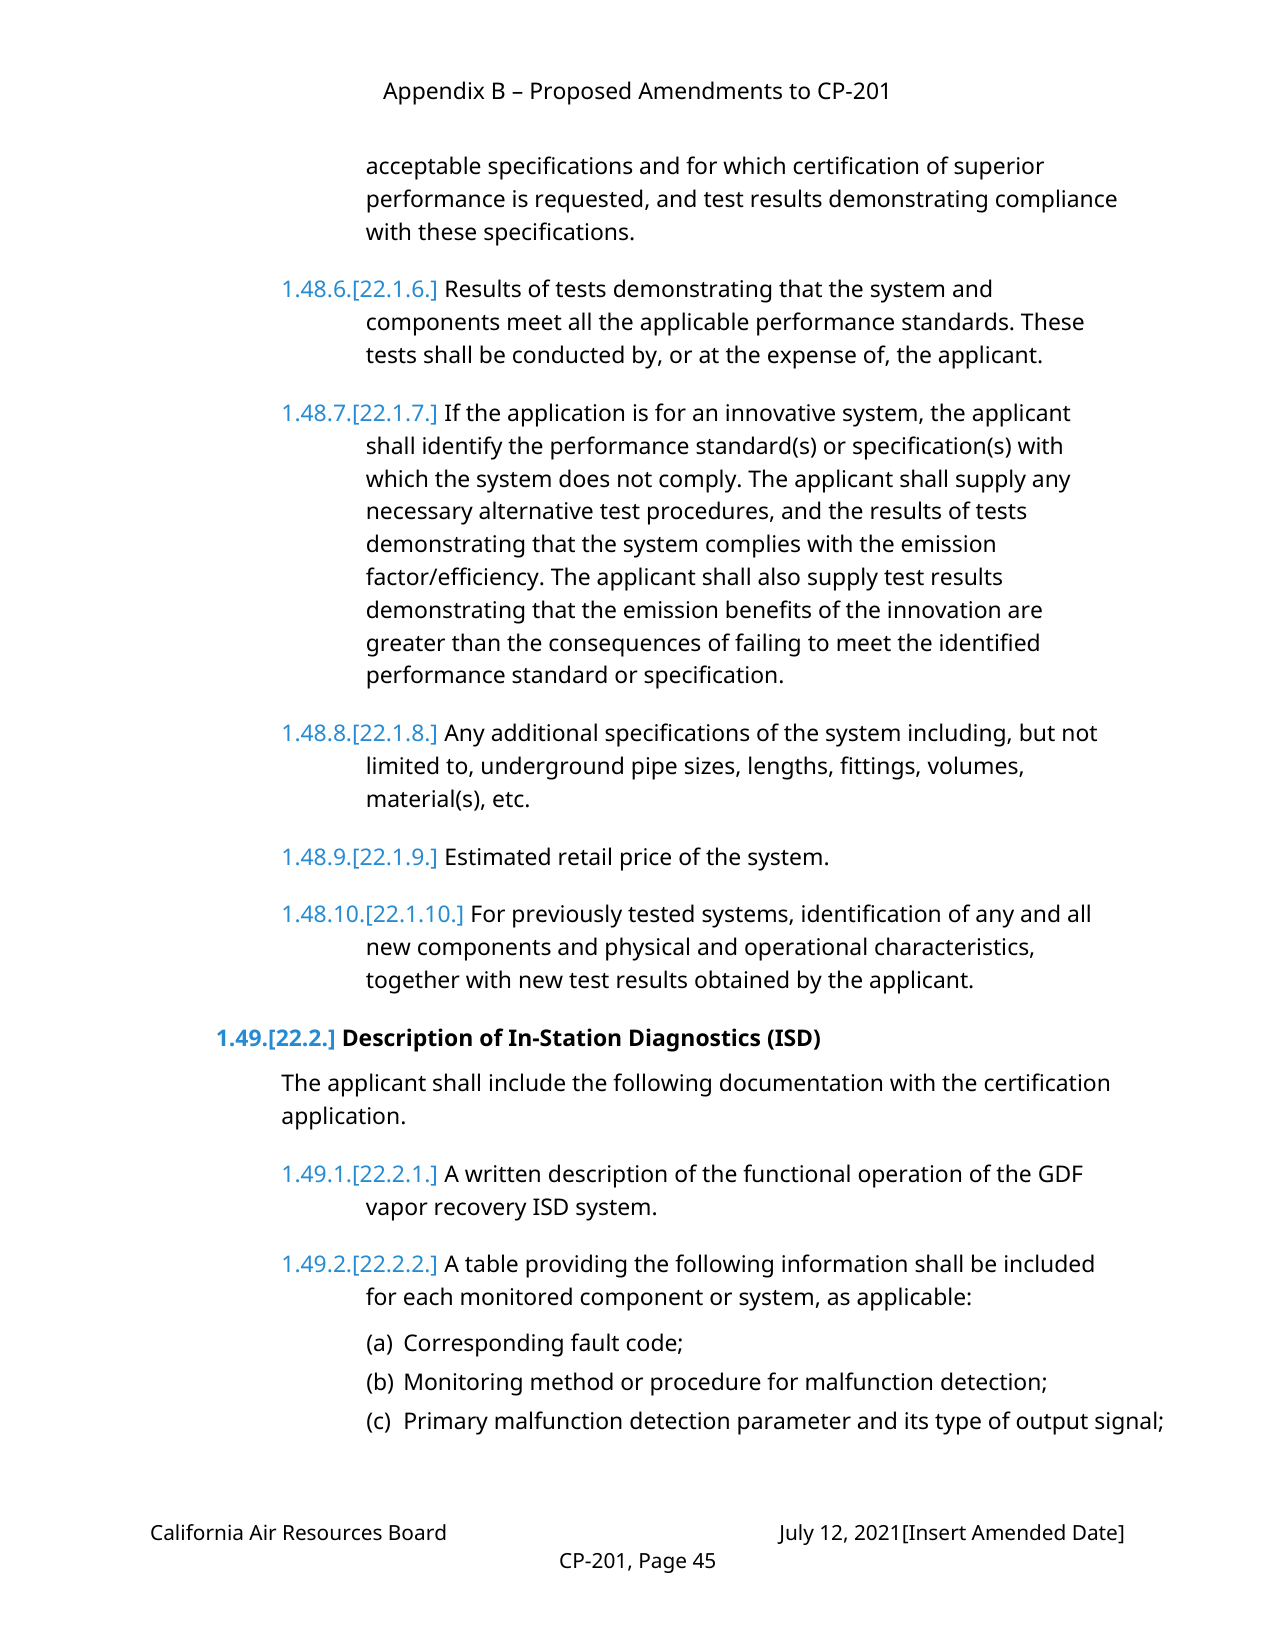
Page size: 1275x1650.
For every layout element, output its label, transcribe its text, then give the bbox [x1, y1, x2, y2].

subtitle (c) Primary malfunction detection parameter and its type of output signal; [366, 1405, 1172, 1436]
subtitle A written description of the functional operation of the GDF vapor recovery ISD system. [281, 1158, 1125, 1222]
subtitle The applicant shall include the following documentation with the certification application. [281, 1067, 1125, 1131]
subtitle Description of In-Station Diagnostics (ISD) [216, 1022, 1125, 1053]
subtitle Estimated retail price of the system. [281, 841, 1125, 872]
subtitle For previously tested systems, identification of any and all new components and physical and operational characteristics, together with new test results obtained by the applicant. [281, 898, 1125, 995]
subtitle Results of tests demonstrating that the system and components meet all the applicable performance standards. These tests shall be conducted by, or at the expense of, the applicant. [281, 273, 1125, 370]
subtitle (b) Monitoring method or procedure for malfunction detection; [366, 1366, 1125, 1397]
subtitle If the application is for an innovative system, the applicant shall identify the performance standard(s) or specification(s) with which the system does not comply. The applicant shall supply any necessary alternative test procedures, and the results of tests demonstrating that the system complies with the emission factor/efficiency. The applicant shall also supply test results demonstrating that the emission benefits of the innovation are greater than the consequences of failing to meet the identified performance standard or specification. [281, 397, 1125, 691]
subtitle (a) Corresponding fault code; [366, 1327, 1125, 1358]
subtitle A table providing the following information shall be included for each monitored component or system, as applicable: [281, 1248, 1125, 1312]
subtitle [281, 150, 1125, 247]
subtitle Any additional specifications of the system including, but not limited to, underground pipe sizes, lengths, fittings, volumes, material(s), etc. [281, 717, 1125, 814]
